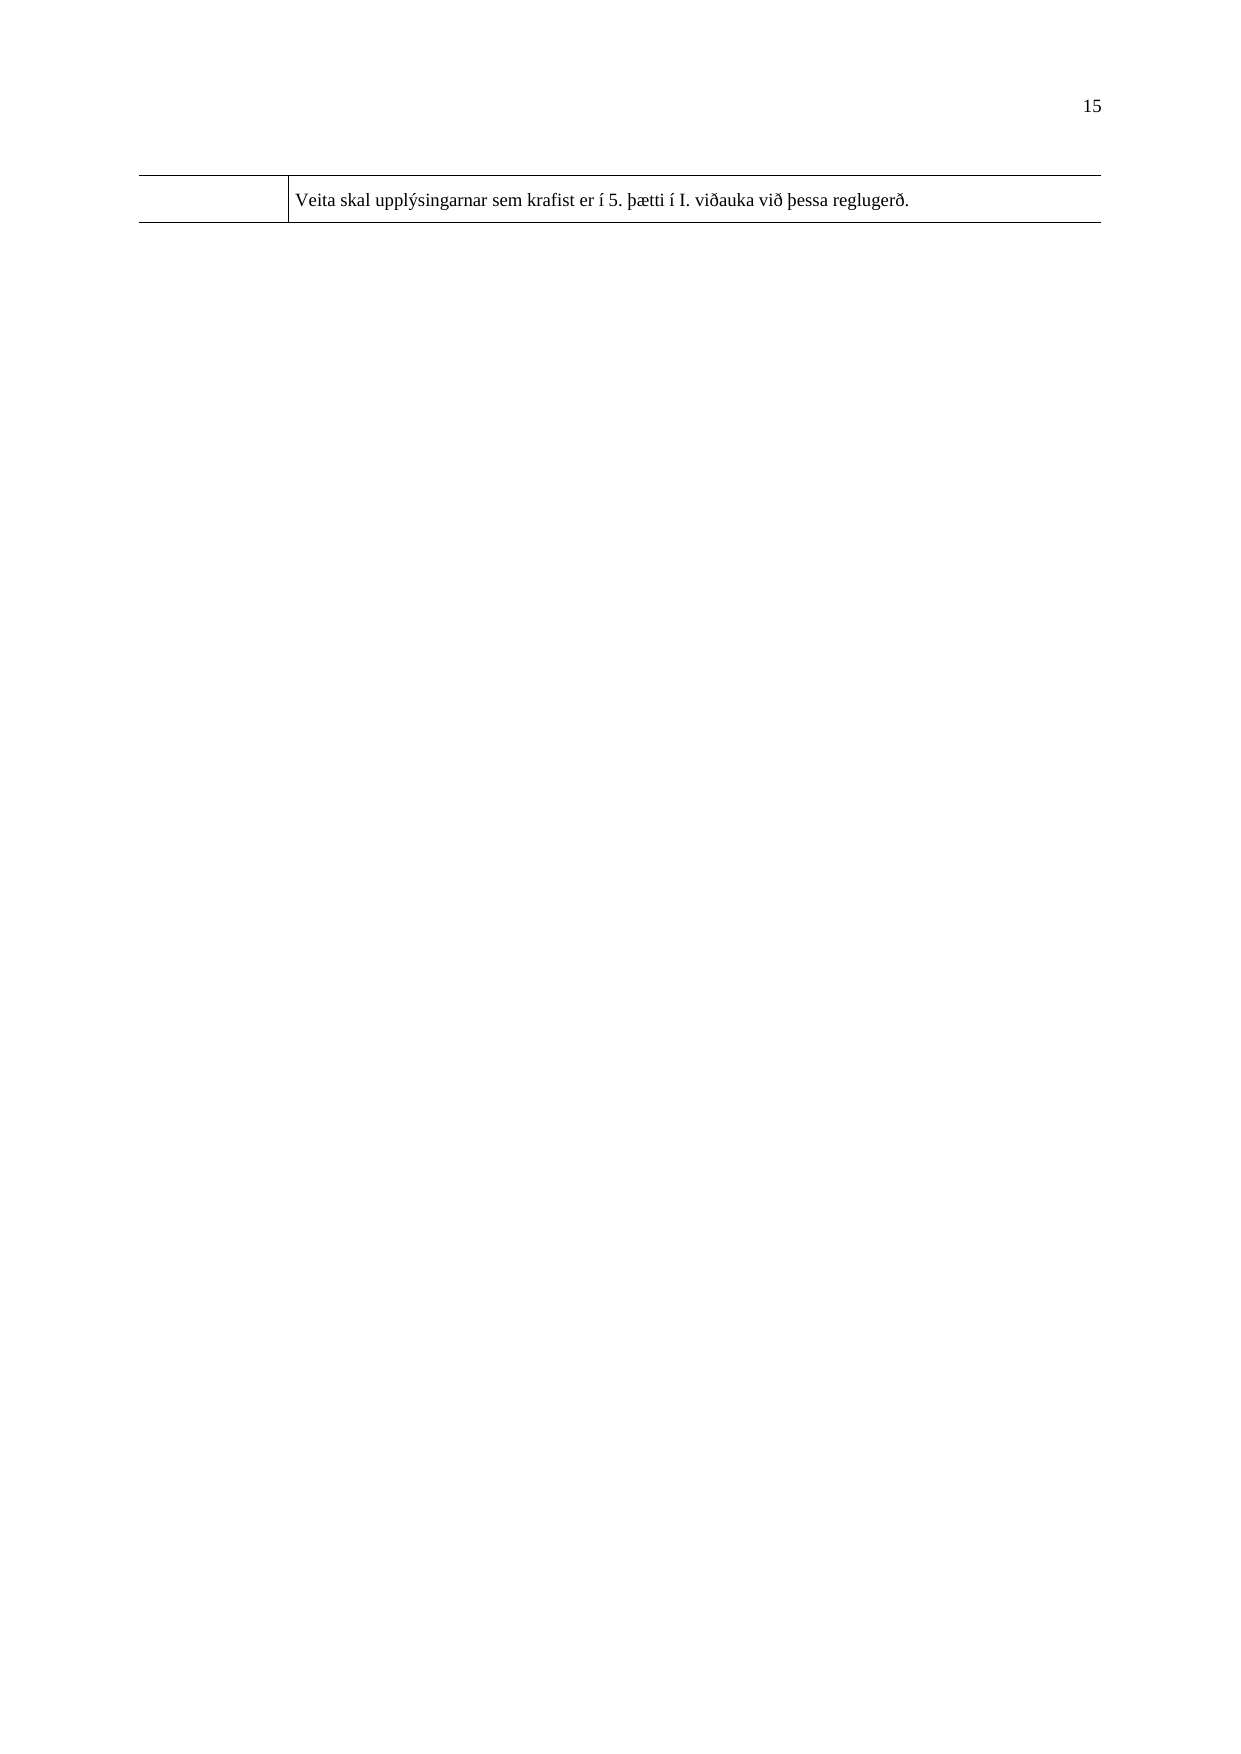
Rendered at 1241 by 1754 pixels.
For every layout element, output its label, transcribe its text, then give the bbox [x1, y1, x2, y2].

table_cell [139, 176, 288, 222]
table_cell Veita skal upplýsingarnar sem krafist er í 5. þætti í I. viðauka við þessa reglugerð. [289, 176, 1101, 222]
